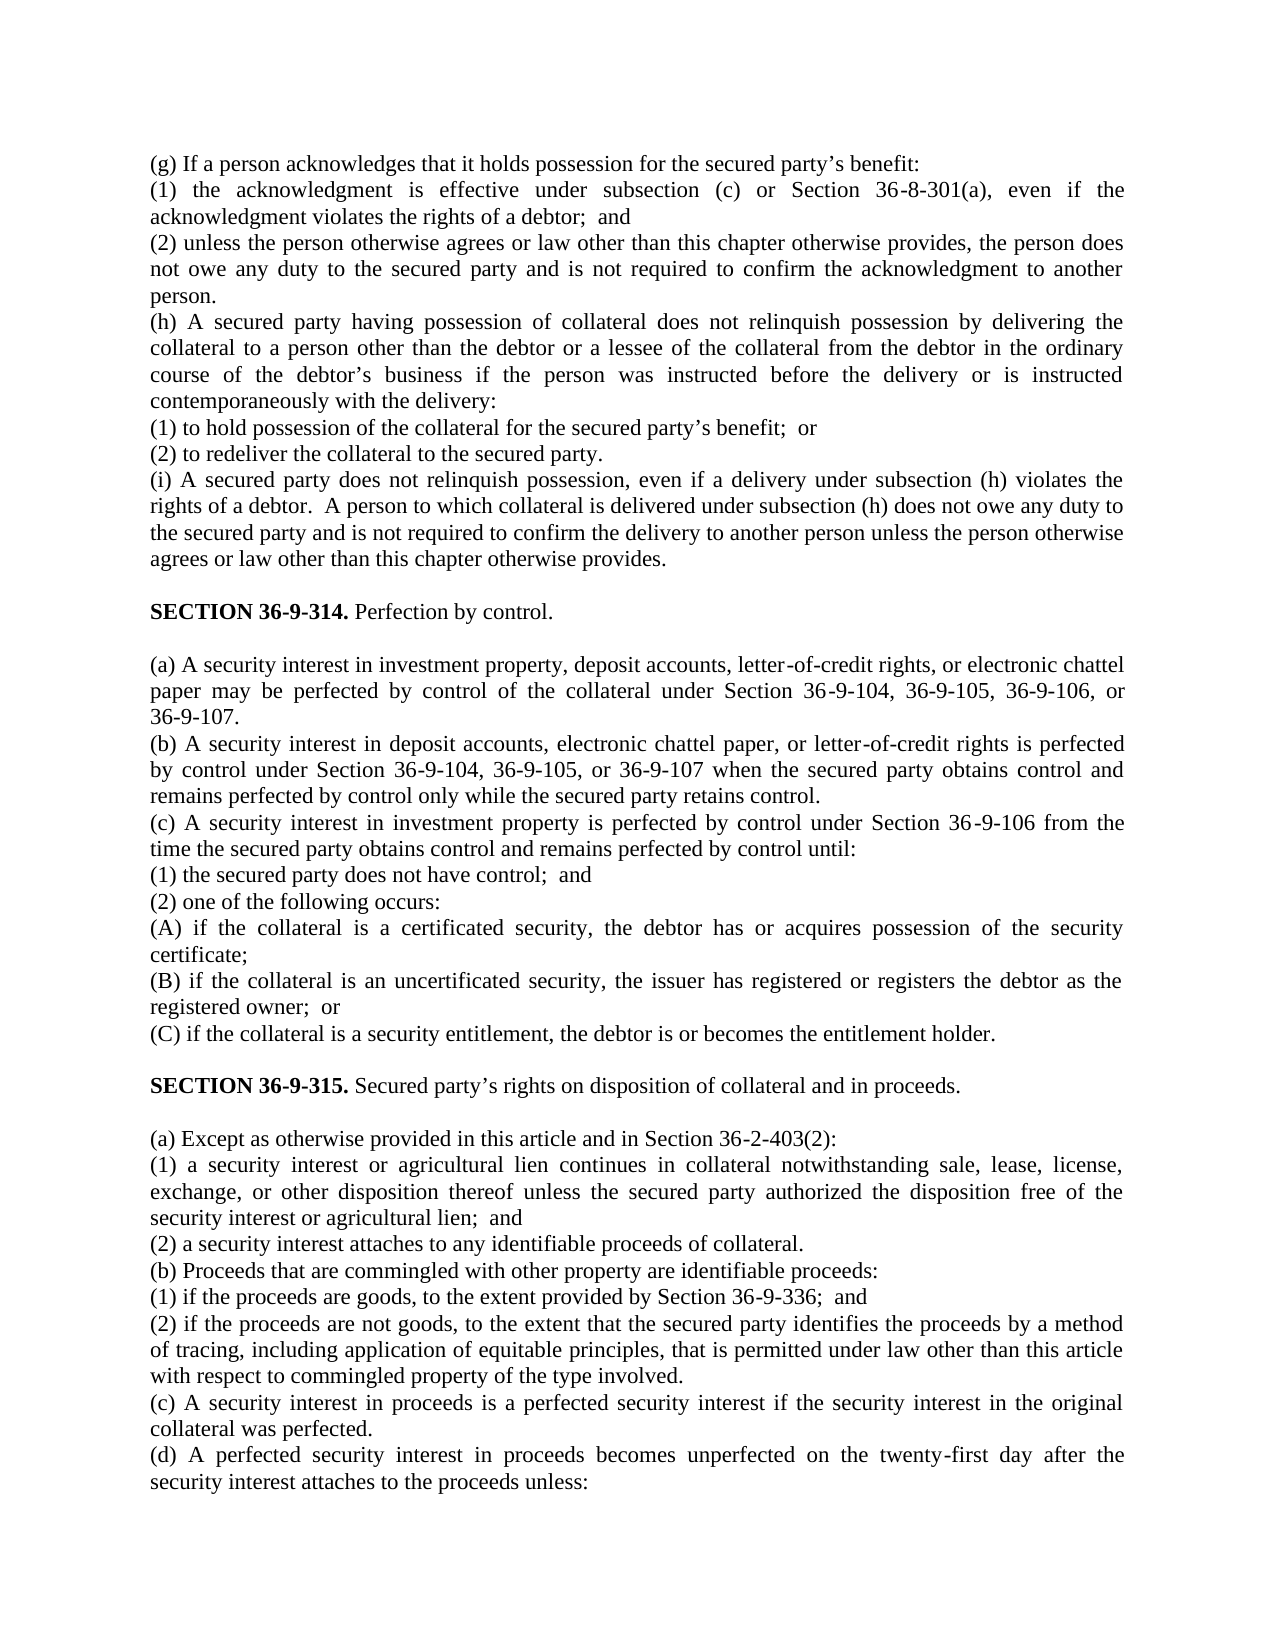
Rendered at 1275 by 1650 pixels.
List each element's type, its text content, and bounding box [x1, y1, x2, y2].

text (2) a security interest attaches to any identifiable proceeds of collateral. [150, 1231, 1125, 1257]
text (1) if the proceeds are goods, to the extent provided by Section 36-9-336; and [150, 1283, 1125, 1309]
text (i) A secured party does not relinquish possession, even if a delivery under subsection (h) violates the rights of a debtor. A person to which collateral is delivered under subsection (h) does not owe any duty to the secured party and is not required to confirm the delivery to another person unless the person otherwise agrees or law other than this chapter otherwise provides. [150, 466, 1125, 572]
text (B) if the collateral is an uncertificated security, the issuer has registered or registers the debtor as the registered owner; or [150, 967, 1125, 1020]
text (b) Proceeds that are commingled with other property are identifiable proceeds: [150, 1257, 1125, 1283]
text (1) the secured party does not have control; and [150, 862, 1125, 888]
text (b) A security interest in deposit accounts, electronic chattel paper, or letter-of-credit rights is perfected by control under Section 36-9-104, 36-9-105, or 36-9-107 when the secured party obtains control and remains perfected by control only while the secured party retains control. [150, 730, 1125, 809]
text (A) if the collateral is a certificated security, the debtor has or acquires possession of the security certificate; [150, 914, 1125, 967]
text (2) unless the person otherwise agrees or law other than this chapter otherwise provides, the person does not owe any duty to the secured party and is not required to confirm the acknowledgment to another person. [150, 229, 1125, 308]
text (1) to hold possession of the collateral for the secured party’s benefit; or [150, 413, 1125, 440]
text (2) one of the following occurs: [150, 888, 1125, 914]
text (2) to redeliver the collateral to the secured party. [150, 440, 1125, 466]
text SECTION 36-9-314. Perfection by control. [150, 598, 1125, 624]
text (a) Except as otherwise provided in this article and in Section 36-2-403(2): [150, 1125, 1125, 1151]
text SECTION 36-9-315. Secured party’s rights on disposition of collateral and in proceeds. [150, 1072, 1125, 1099]
text (2) if the proceeds are not goods, to the extent that the secured party identifies the proceeds by a method of tracing, including application of equitable principles, that is permitted under law other than this article with respect to commingled property of the type involved. [150, 1309, 1125, 1389]
text (1) a security interest or agricultural lien continues in collateral notwithstanding sale, lease, license, exchange, or other disposition thereof unless the secured party authorized the disposition free of the security interest or agricultural lien; and [150, 1151, 1125, 1231]
text (1) the acknowledgment is effective under subsection (c) or Section 36-8-301(a), even if the acknowledgment violates the rights of a debtor; and [150, 176, 1125, 229]
text (c) A security interest in investment property is perfected by control under Section 36-9-106 from the time the secured party obtains control and remains perfected by control until: [150, 809, 1125, 862]
text (d) A perfected security interest in proceeds becomes unperfected on the twenty-first day after the security interest attaches to the proceeds unless: [150, 1441, 1125, 1494]
text (h) A secured party having possession of collateral does not relinquish possession by delivering the collateral to a person other than the debtor or a lessee of the collateral from the debtor in the ordinary course of the debtor’s business if the person was instructed before the delivery or is instructed contemporaneously with the delivery: [150, 308, 1125, 413]
text (C) if the collateral is a security entitlement, the debtor is or becomes the entitlement holder. [150, 1020, 1125, 1046]
text (c) A security interest in proceeds is a perfected security interest if the security interest in the original collateral was perfected. [150, 1389, 1125, 1441]
text (g) If a person acknowledges that it holds possession for the secured party’s benefit: [150, 150, 1125, 176]
text (a) A security interest in investment property, deposit accounts, letter-of-credit rights, or electronic chattel paper may be perfected by control of the collateral under Section 36-9-104, 36-9-105, 36-9-106, or 36-9-107. [150, 651, 1125, 730]
